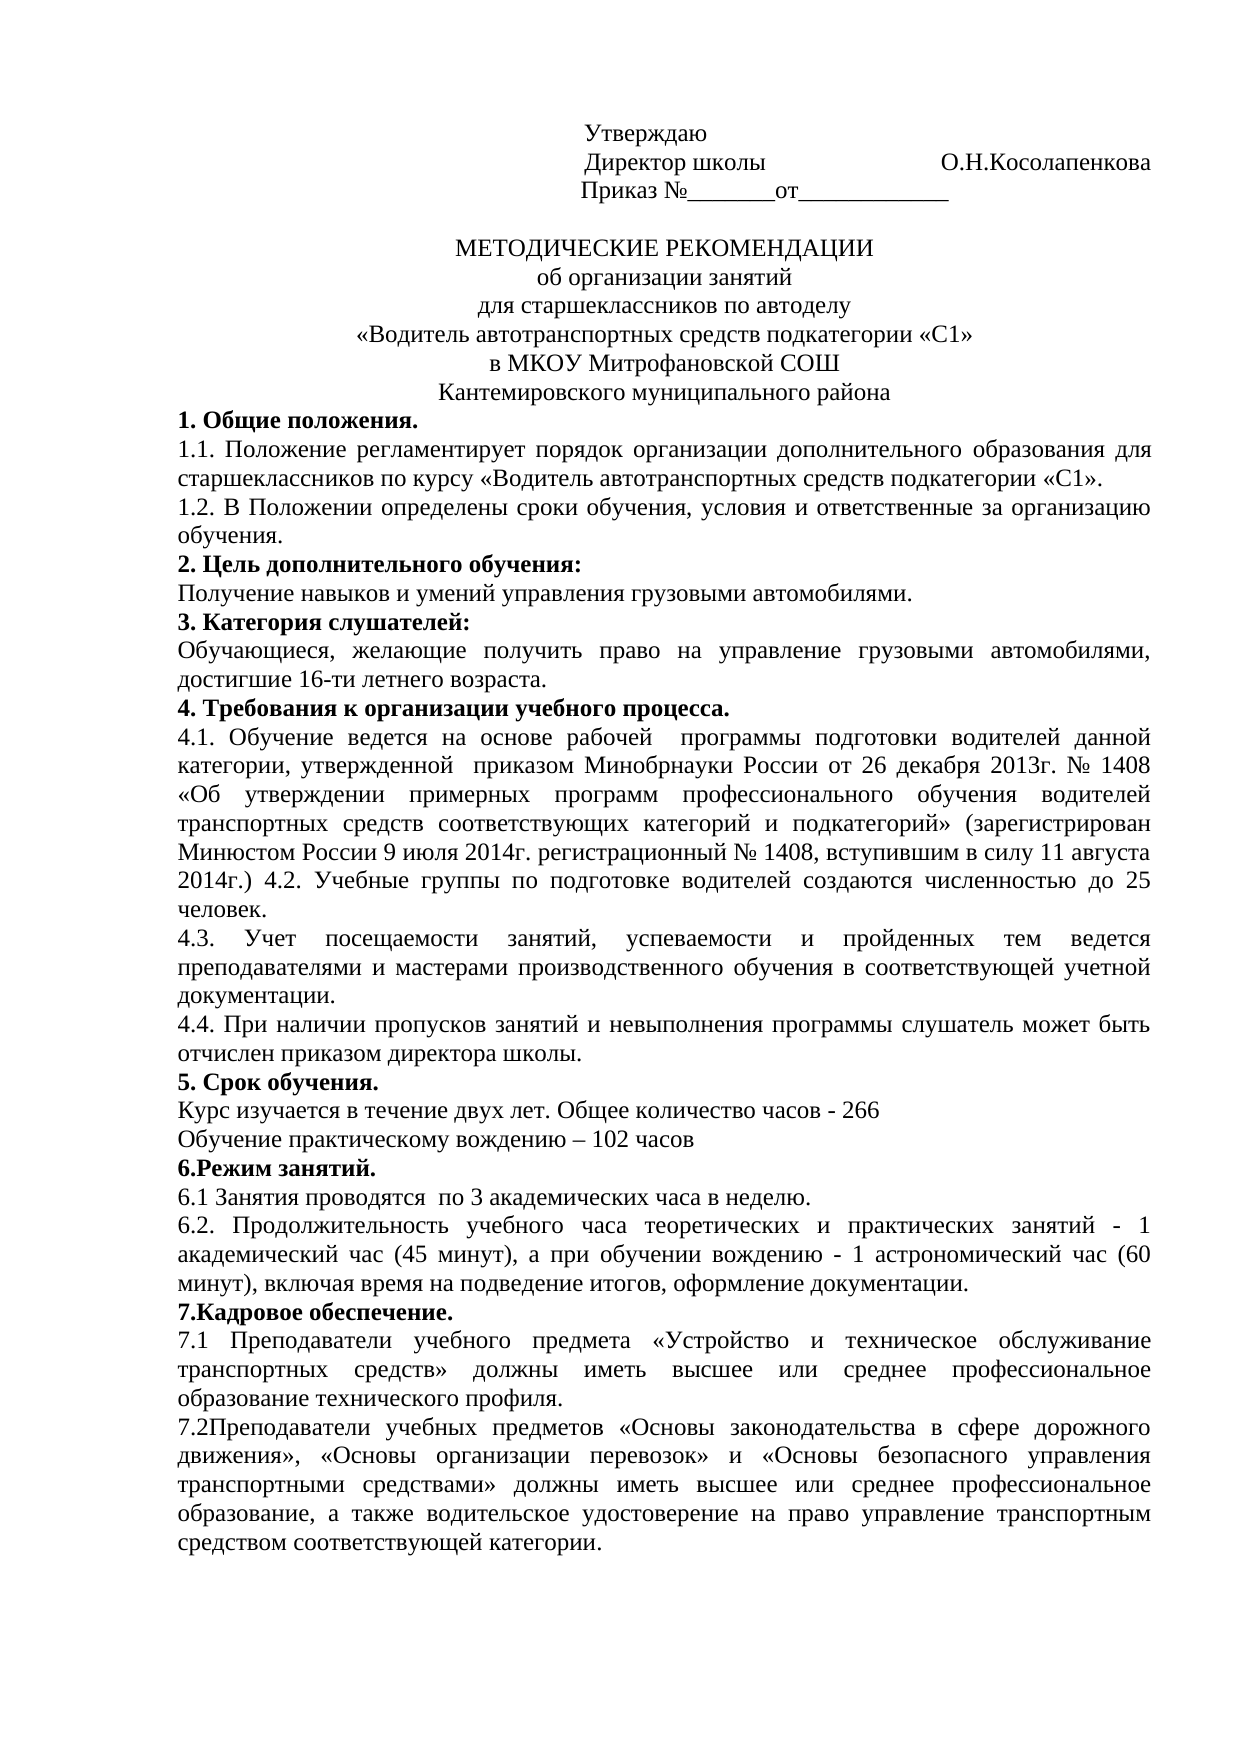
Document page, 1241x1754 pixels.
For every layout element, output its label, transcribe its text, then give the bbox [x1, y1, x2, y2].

text Курс изучается в течение двух лет. Общее количество часов - 266 [177, 1096, 1152, 1124]
text 4. Требования к организации учебного процесса. [177, 693, 1152, 722]
text 4.1. Обучение ведется на основе рабочей программы подготовки водителей данной категории, утвержденной приказом Минобрнауки России от 26 декабря 2013г. № 1408 «Об утверждении примерных программ профессионального обучения водителей транспортных средств соответствующих категорий и подкатегорий» (зарегистрирован Минюстом России 9 июля 2014г. регистрационный № 1408, вступившим в силу 11 августа 2014г.) 4.2. Учебные группы по подготовке водителей создаются численностью до 25 человек. [177, 722, 1152, 923]
text 6.1 Занятия проводятся по 3 академических часа в неделю. [177, 1182, 1152, 1211]
text 5. Срок обучения. [177, 1067, 1152, 1096]
text 4.3. Учет посещаемости занятий, успеваемости и пройденных тем ведется преподавателями и мастерами производственного обучения в соответствующей учетной документации. [177, 923, 1152, 1009]
text «Водитель автотранспортных средств подкатегории «С1» [177, 319, 1152, 348]
text 7.1 Преподаватели учебного предмета «Устройство и техническое обслуживание транспортных средств» должны иметь высшее или среднее профессиональное образование технического профиля. [177, 1326, 1152, 1412]
text 6.Режим занятий. [177, 1153, 1152, 1182]
text МЕТОДИЧЕСКИЕ РЕКОМЕНДАЦИИ [177, 233, 1152, 262]
text в МКОУ Митрофановской СОШ [177, 348, 1152, 377]
text Обучающиеся, желающие получить право на управление грузовыми автомобилями, достигшие 16-ти летнего возраста. [177, 636, 1152, 693]
text 6.2. Продолжительность учебного часа теоретических и практических занятий - 1 академический час (45 минут), а при обучении вождению - 1 астрономический час (60 минут), включая время на подведение итогов, оформление документации. [177, 1211, 1152, 1297]
text 4.4. При наличии пропусков занятий и невыполнения программы слушатель может быть отчислен приказом директора школы. [177, 1009, 1152, 1067]
text Кантемировского муниципального района [177, 377, 1152, 406]
text Директор школы О.Н.Косолапенкова [177, 147, 1152, 176]
text 2. Цель дополнительного обучения: [177, 549, 1152, 578]
text 7.2Преподаватели учебных предметов «Основы законодательства в сфере дорожного движения», «Основы организации перевозок» и «Основы безопасного управления транспортными средствами» должны иметь высшее или среднее профессиональное образование, а также водительское удостоверение на право управление транспортным средством соответствующей категории. [177, 1412, 1152, 1556]
text Обучение практическому вождению – 102 часов [177, 1124, 1152, 1153]
text Утверждаю [177, 118, 1152, 147]
text Приказ №_______от____________ [177, 176, 1152, 204]
text для старшеклассников по автоделу [177, 291, 1152, 319]
text об организации занятий [177, 262, 1152, 291]
text 3. Категория слушателей: [177, 607, 1152, 636]
text 1.1. Положение регламентирует порядок организации дополнительного образования для старшеклассников по курсу «Водитель автотранспортных средств подкатегории «С1». [177, 434, 1152, 492]
text 1.2. В Положении определены сроки обучения, условия и ответственные за организацию обучения. [177, 492, 1152, 549]
text 7.Кадровое обеспечение. [177, 1297, 1152, 1326]
text Получение навыков и умений управления грузовыми автомобилями. [177, 578, 1152, 607]
text 1. Общие положения. [177, 406, 1152, 434]
